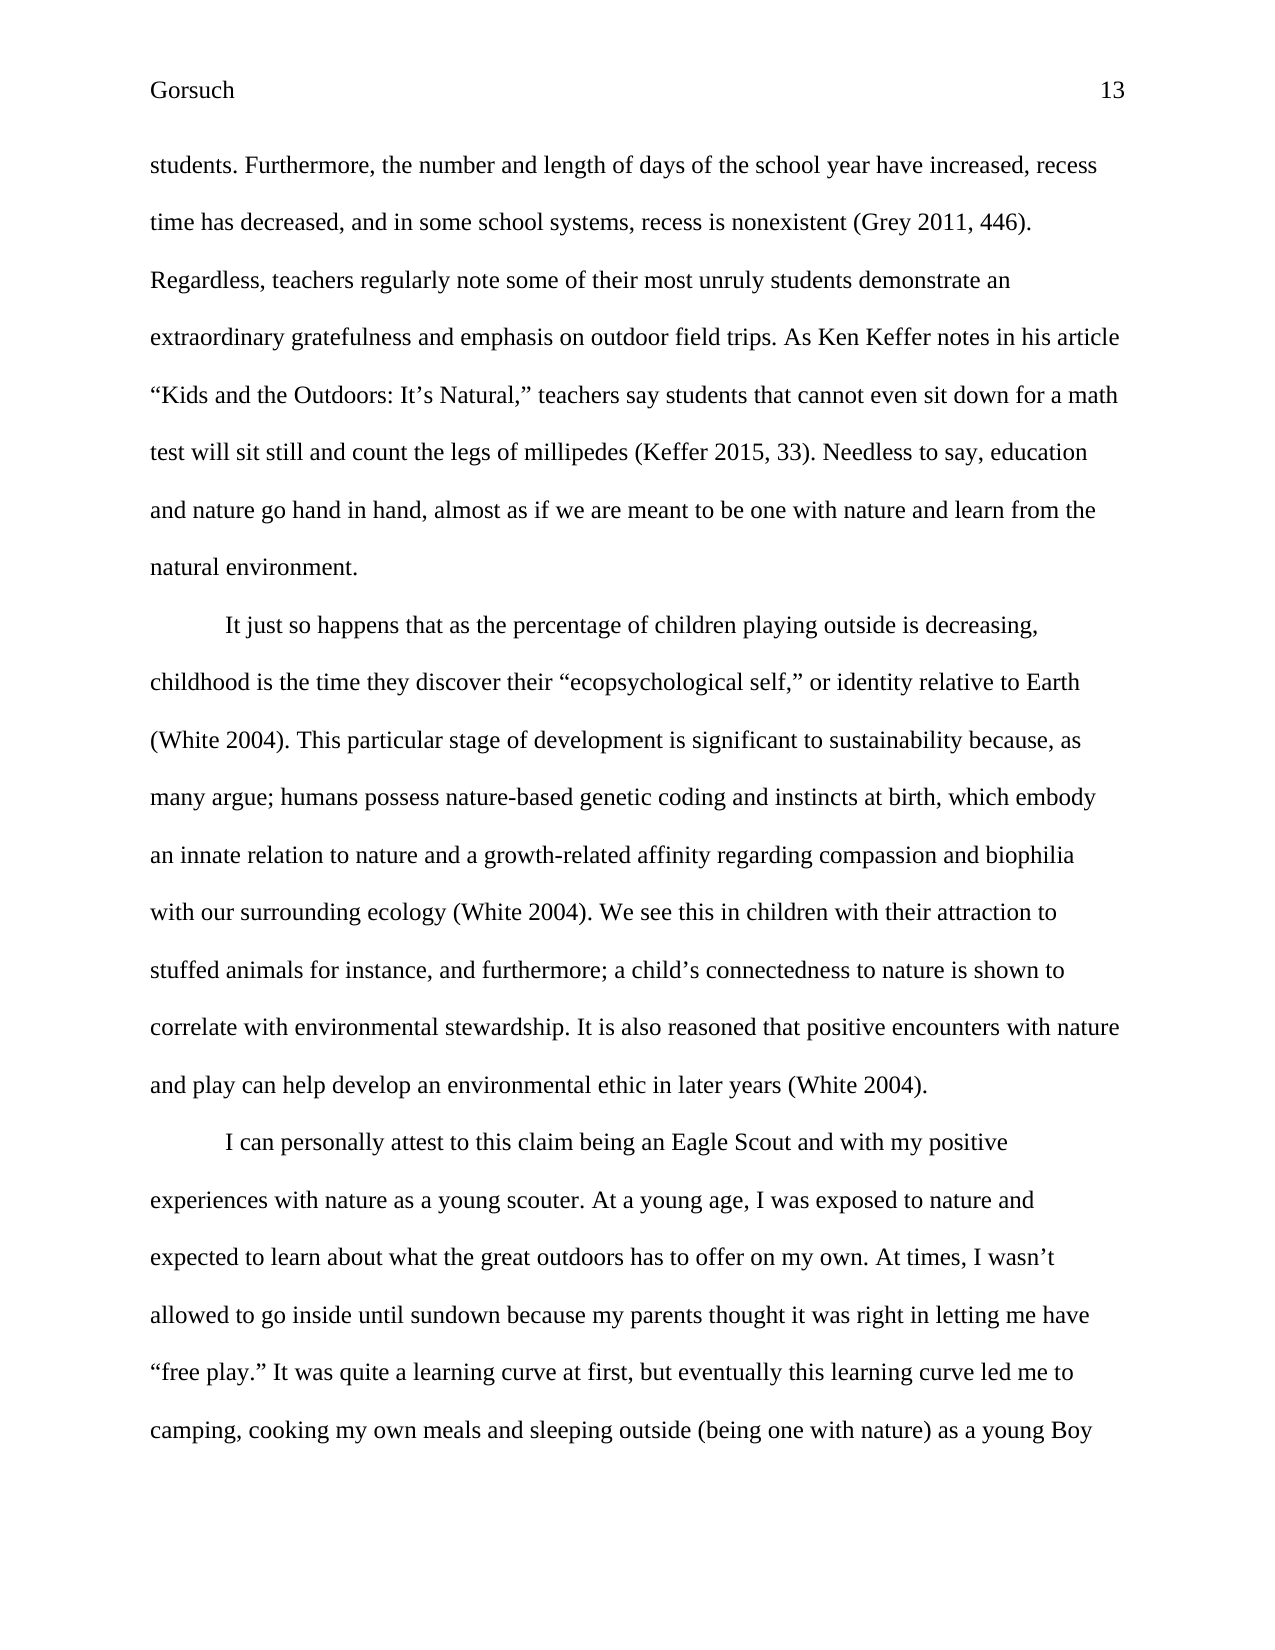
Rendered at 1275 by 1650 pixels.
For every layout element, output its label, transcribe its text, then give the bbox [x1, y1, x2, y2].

text It just so happens that as the percentage of children playing outside is decreasing, childhood is the time they discover their “ecopsychological self,” or identity relative to Earth (White 2004). This particular stage of development is significant to sustainability because, as many argue; humans possess nature-based genetic coding and instincts at birth, which embody an innate relation to nature and a growth-related affinity regarding compassion and biophilia with our surrounding ecology (White 2004). We see this in children with their attraction to stuffed animals for instance, and furthermore; a child’s connectedness to nature is shown to correlate with environmental stewardship. It is also reasoned that positive encounters with nature and play can help develop an environmental ethic in later years (White 2004). [150, 610, 1125, 1099]
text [150, 1127, 1125, 1444]
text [150, 150, 1125, 581]
